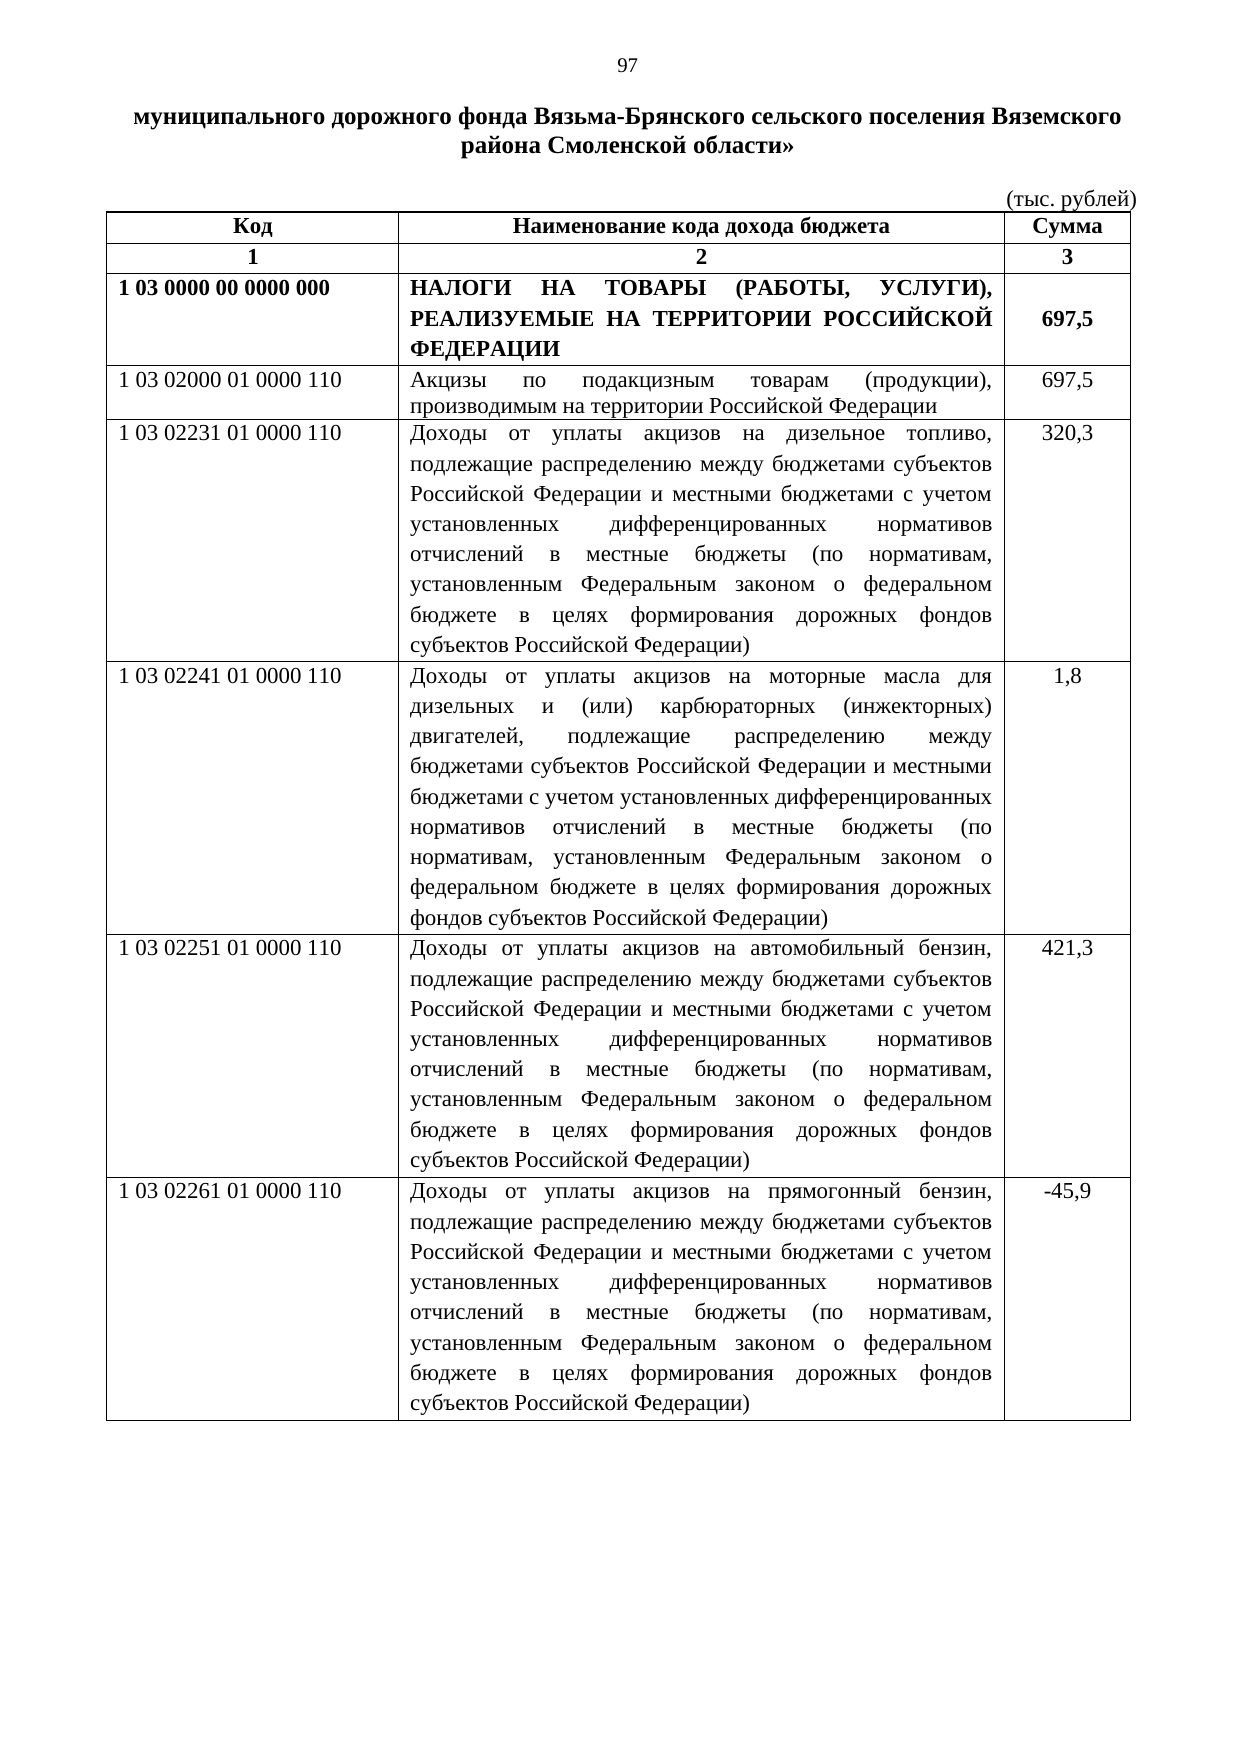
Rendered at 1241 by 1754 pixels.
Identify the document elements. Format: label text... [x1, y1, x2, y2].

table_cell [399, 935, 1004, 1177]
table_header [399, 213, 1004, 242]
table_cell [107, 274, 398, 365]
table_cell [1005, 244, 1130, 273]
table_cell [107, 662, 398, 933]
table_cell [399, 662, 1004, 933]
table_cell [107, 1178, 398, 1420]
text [118, 101, 1137, 159]
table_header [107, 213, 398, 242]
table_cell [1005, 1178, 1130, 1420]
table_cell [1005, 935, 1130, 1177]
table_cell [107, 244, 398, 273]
text (тыс. рублей) [118, 185, 1137, 211]
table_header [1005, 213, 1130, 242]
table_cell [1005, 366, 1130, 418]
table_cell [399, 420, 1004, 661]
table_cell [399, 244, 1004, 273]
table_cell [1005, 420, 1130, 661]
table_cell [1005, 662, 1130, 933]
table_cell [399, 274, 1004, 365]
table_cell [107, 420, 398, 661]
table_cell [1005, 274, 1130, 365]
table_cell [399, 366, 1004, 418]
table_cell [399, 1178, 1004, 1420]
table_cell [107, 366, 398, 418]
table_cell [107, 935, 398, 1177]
